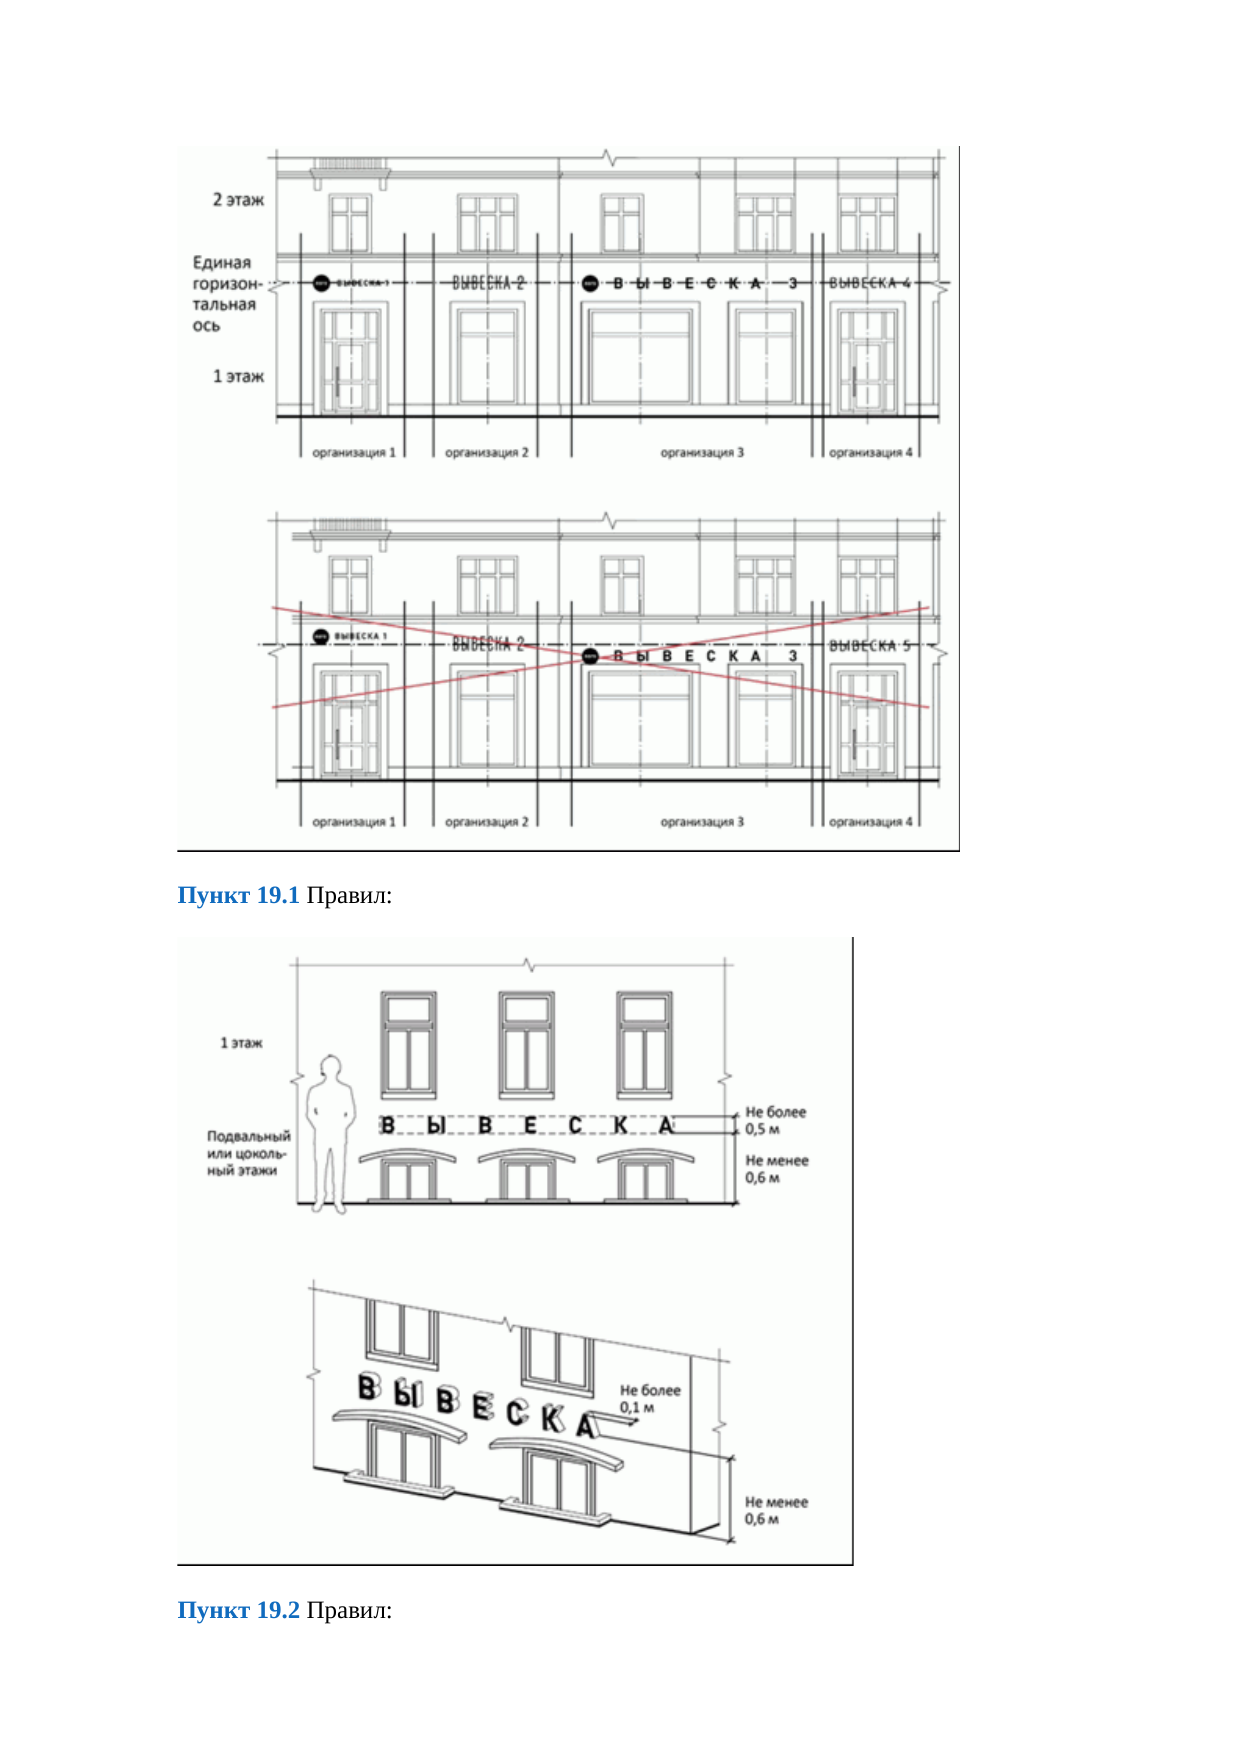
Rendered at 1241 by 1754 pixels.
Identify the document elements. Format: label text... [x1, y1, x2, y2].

picture [177, 146, 960, 852]
picture [177, 937, 854, 1566]
text Пункт 19.2 Правил: [177, 1595, 1152, 1623]
text Пункт 19.1 Правил: [177, 880, 1152, 909]
